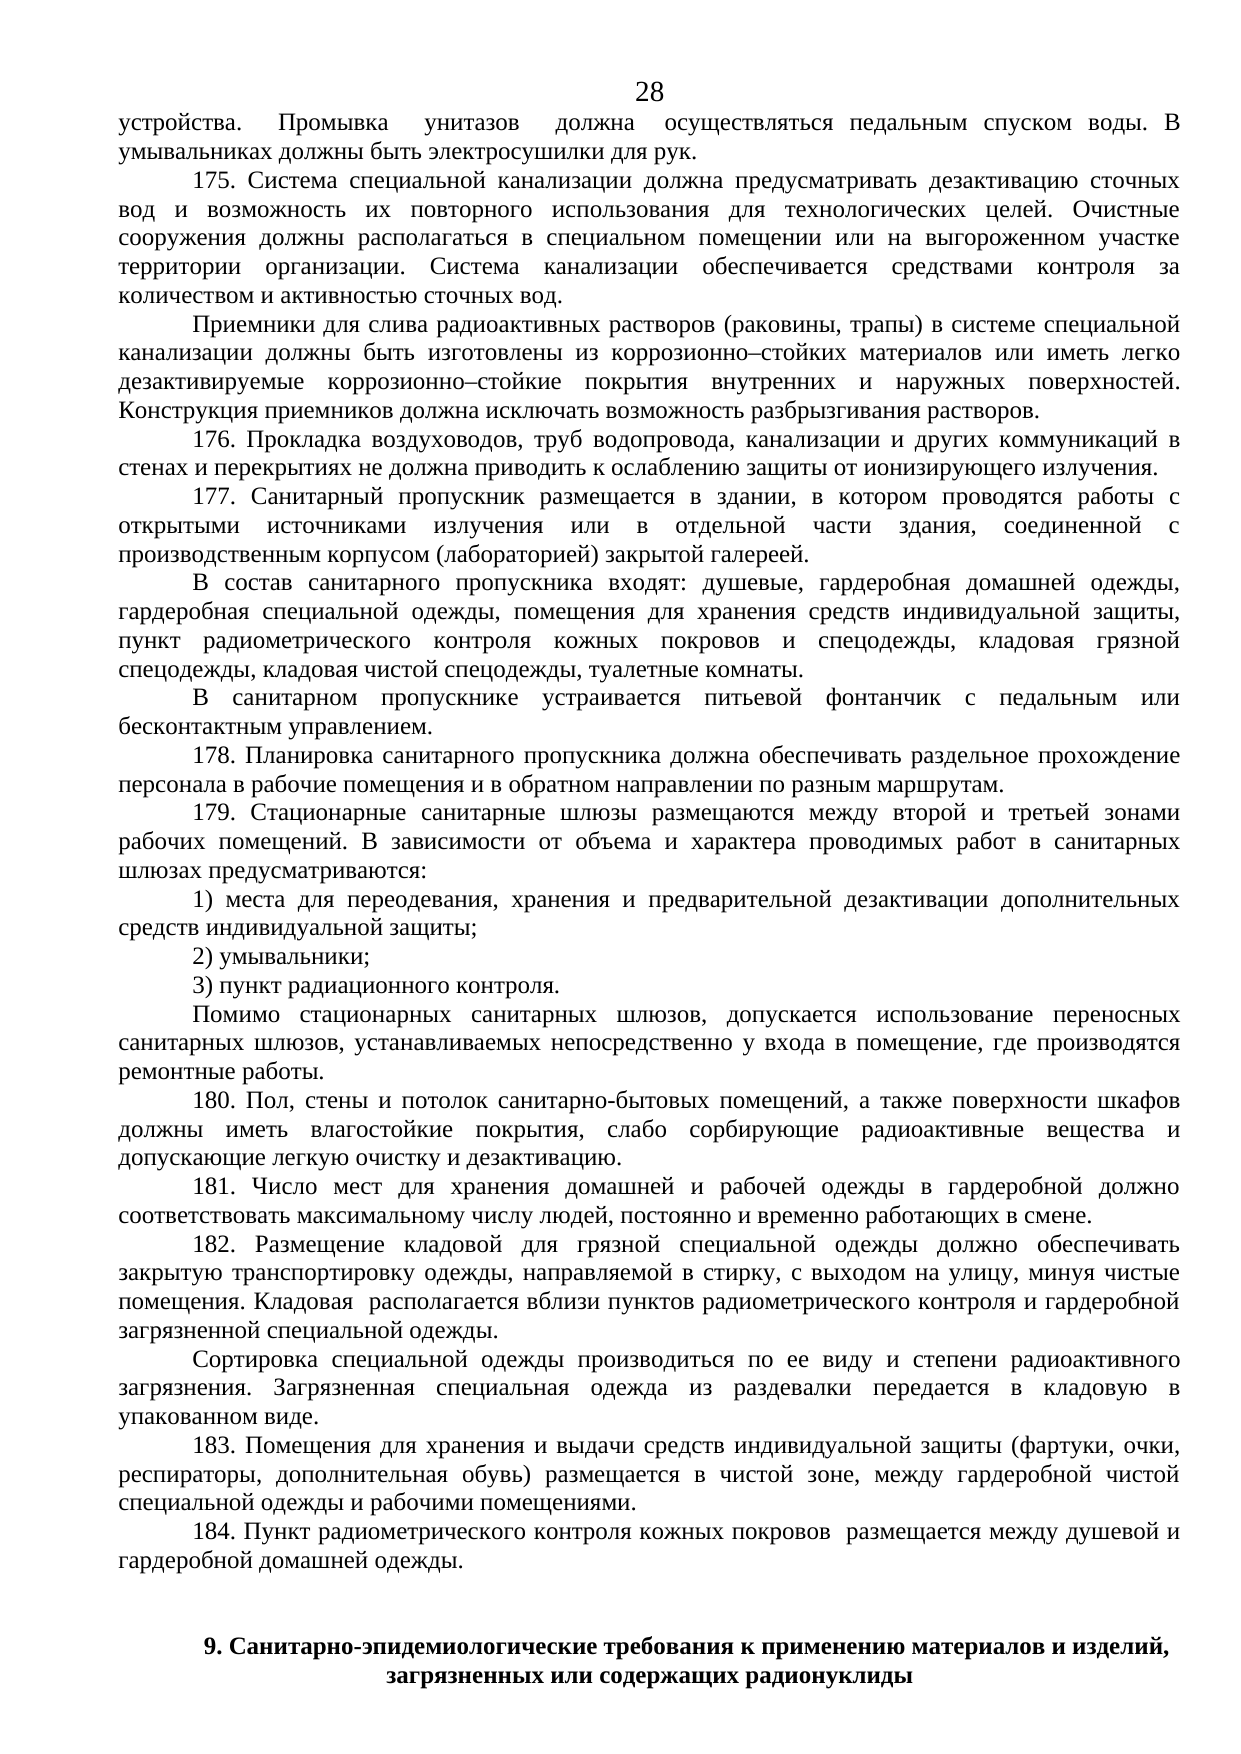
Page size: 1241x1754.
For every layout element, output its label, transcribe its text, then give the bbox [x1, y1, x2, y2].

text Приемники для слива радиоактивных растворов (раковины, трапы) в системе специальной канализации должны быть изготовлены из коррозионно–стойких материалов или иметь легко дезактивируемые коррозионно–стойкие покрытия внутренних и наружных поверхностей. Конструкция приемников должна исключать возможность разбрызгивания растворов. [118, 309, 1181, 424]
text 182. Размещение кладовой для грязной специальной одежды должно обеспечивать закрытую транспортировку одежды, направляемой в стирку, с выходом на улицу, минуя чистые помещения. Кладовая располагается вблизи пунктов радиометрического контроля и гардеробной загрязненной специальной одежды. [118, 1229, 1181, 1344]
text 175. Система специальной канализации должна предусматривать дезактивацию сточных вод и возможность их повторного использования для технологических целей. Очистные сооружения должны располагаться в специальном помещении или на выгороженном участке территории организации. Система канализации обеспечивается средствами контроля за количеством и активностью сточных вод. [118, 165, 1181, 309]
text 178. Планировка санитарного пропускника должна обеспечивать раздельное прохождение персонала в рабочие помещения и в обратном направлении по разным маршрутам. [118, 740, 1181, 797]
text 177. Санитарный пропускник размещается в здании, в котором проводятся работы с открытыми источниками излучения или в отдельной части здания, соединенной с производственным корпусом (лабораторией) закрытой галереей. [118, 481, 1181, 567]
text 176. Прокладка воздуховодов, труб водопровода, канализации и других коммуникаций в стенах и перекрытиях не должна приводить к ослаблению защиты от ионизирующего излучения. [118, 424, 1181, 481]
text 3) пункт радиационного контроля. [118, 970, 1181, 999]
text 181. Число мест для хранения домашней и рабочей одежды в гардеробной должно соответствовать максимальному числу людей, постоянно и временно работающих в смене. [118, 1171, 1181, 1229]
text 184. Пункт радиометрического контроля кожных покровов размещается между душевой и гардеробной домашней одежды. [118, 1516, 1181, 1574]
text 179. Стационарные санитарные шлюзы размещаются между второй и третьей зонами рабочих помещений. В зависимости от объема и характера проводимых работ в санитарных шлюзах предусматриваются: [118, 797, 1181, 884]
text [118, 107, 1181, 165]
text 9. Санитарно-эпидемиологические требования к применению материалов и изделий, загрязненных или содержащих радионуклиды [118, 1631, 1181, 1689]
text В состав санитарного пропускника входят: душевые, гардеробная домашней одежды, гардеробная специальной одежды, помещения для хранения средств индивидуальной защиты, пункт радиометрического контроля кожных покровов и спецодежды, кладовая грязной спецодежды, кладовая чистой спецодежды, туалетные комнаты. [118, 567, 1181, 682]
text 1) места для переодевания, хранения и предварительной дезактивации дополнительных средств индивидуальной защиты; [118, 884, 1181, 941]
text В санитарном пропускнике устраивается питьевой фонтанчик с педальным или бесконтактным управлением. [118, 682, 1181, 740]
text Сортировка специальной одежды производиться по ее виду и степени радиоактивного загрязнения. Загрязненная специальная одежда из раздевалки передается в кладовую в упакованном виде. [118, 1344, 1181, 1430]
text Помимо стационарных санитарных шлюзов, допускается использование переносных санитарных шлюзов, устанавливаемых непосредственно у входа в помещение, где производятся ремонтные работы. [118, 999, 1181, 1085]
text 183. Помещения для хранения и выдачи средств индивидуальной защиты (фартуки, очки, респираторы, дополнительная обувь) размещается в чистой зоне, между гардеробной чистой специальной одежды и рабочими помещениями. [118, 1430, 1181, 1516]
text 180. Пол, стены и потолок санитарно-бытовых помещений, а также поверхности шкафов должны иметь влагостойкие покрытия, слабо сорбирующие радиоактивные вещества и допускающие легкую очистку и дезактивацию. [118, 1085, 1181, 1171]
text 2) умывальники; [118, 941, 1181, 970]
